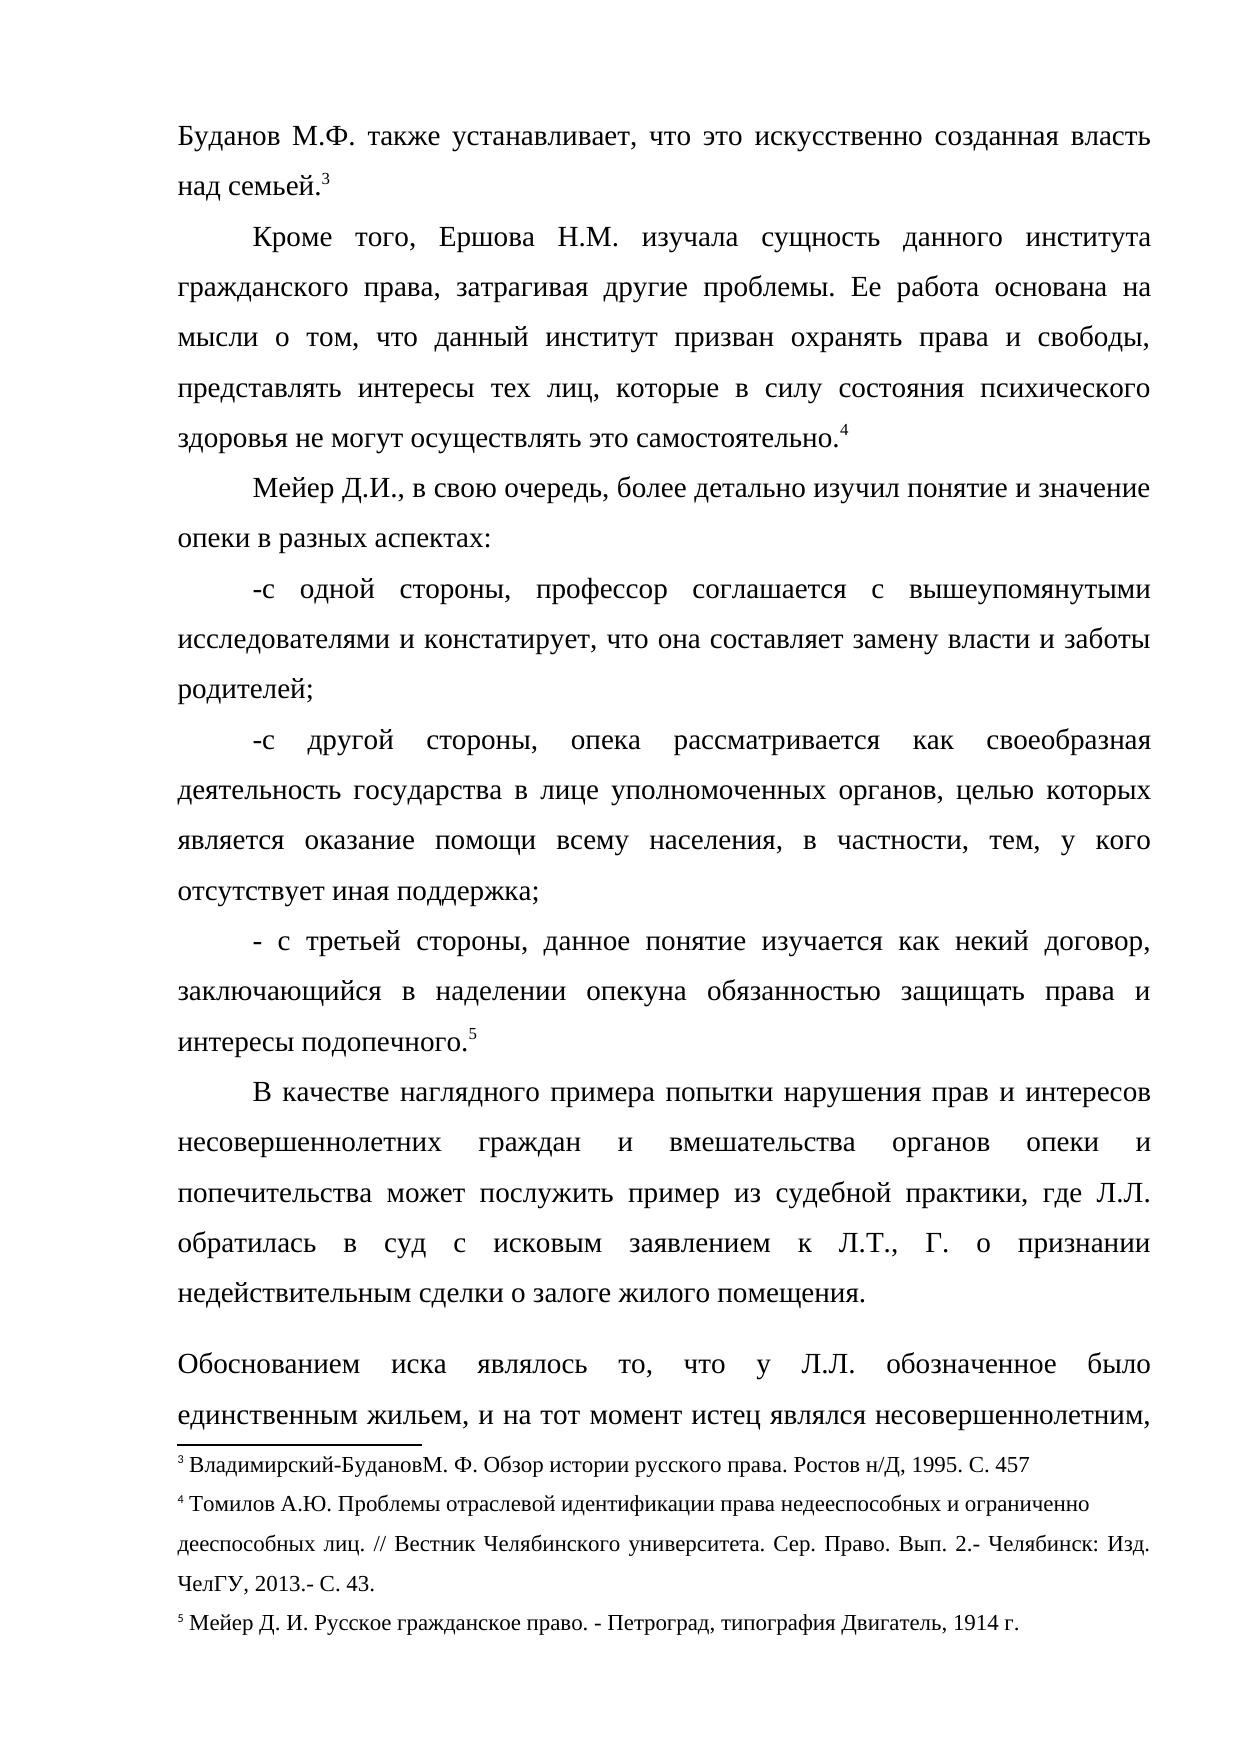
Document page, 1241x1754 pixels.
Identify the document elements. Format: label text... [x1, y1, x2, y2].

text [177, 1346, 1152, 1430]
list - с третьей стороны, данное понятие изучается как некий договор, заключающийся в наделении опекуна обязанностью защищать права и интересы подопечного. [177, 923, 1152, 1057]
list В качестве наглядного примера попытки нарушения прав и интересов несовершеннолетних граждан и вмешательства органов опеки и попечительства может послужить пример из судебной практики, где Л.Л. обратилась в суд с исковым заявлением к Л.Т., Г. о признании недействительным сделки о залоге жилого помещения. [177, 1074, 1152, 1309]
list Кроме того, Ершова Н.М. изучала сущность данного института гражданского права, затрагивая другие проблемы. Ее работа основана на мысли о том, что данный институт призван охранять права и свободы, представлять интересы тех лиц, которые в силу состояния психического здоровья не могут осуществлять это самостоятельно. [177, 219, 1152, 453]
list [177, 118, 1152, 202]
list Мейер Д.И., в свою очередь, более детально изучил понятие и значение опеки в разных аспектах: [177, 470, 1152, 554]
list -с другой стороны, опека рассматривается как своеобразная деятельность государства в лице уполномоченных органов, целью которых является оказание помощи всему населения, в частности, тем, у кого отсутствует иная поддержка; [177, 722, 1152, 906]
list -с одной стороны, профессор соглашается с вышеупомянутыми исследователями и констатирует, что она составляет замену власти и заботы родителей; [177, 571, 1152, 705]
